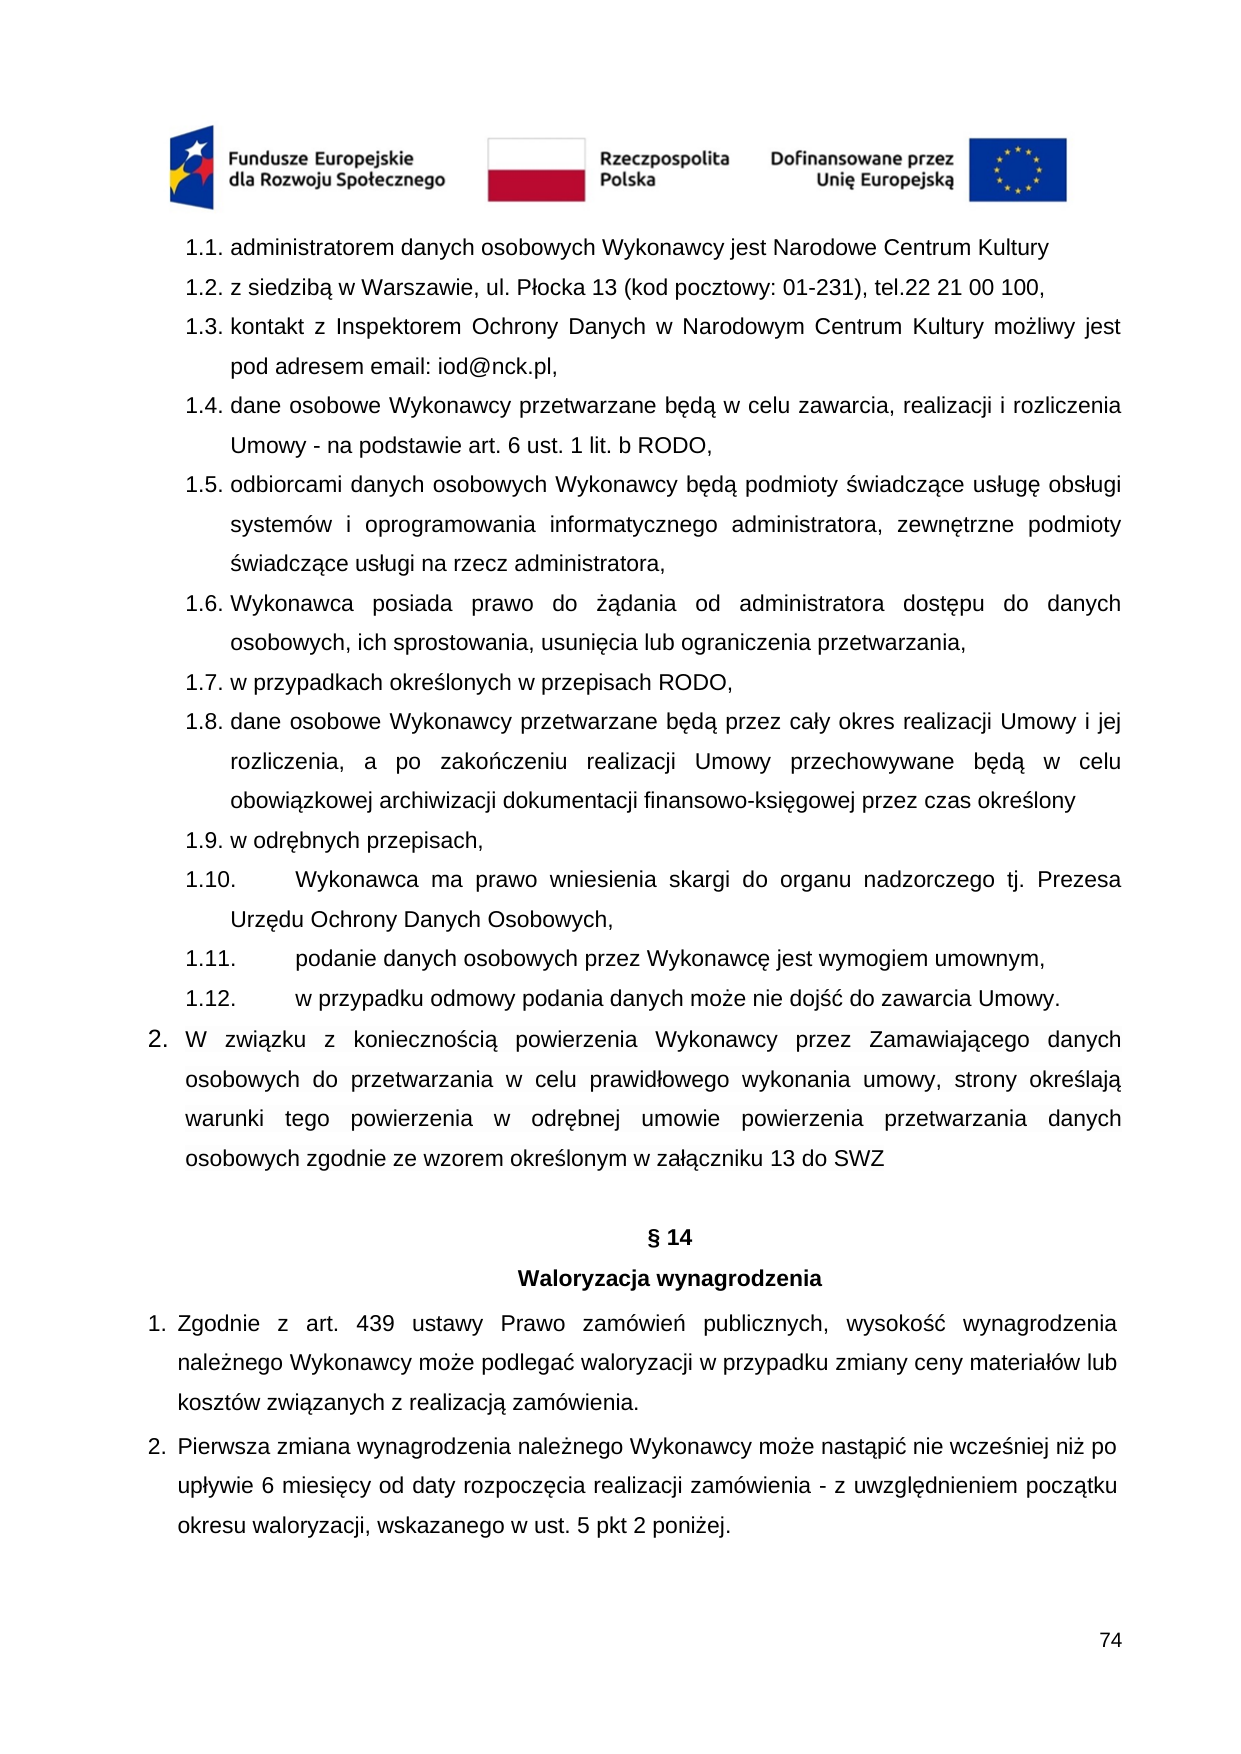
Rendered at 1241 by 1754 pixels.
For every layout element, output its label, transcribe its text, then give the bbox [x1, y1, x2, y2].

list Zgodnie z art. 439 ustawy Prawo zamówień publicznych, wysokość wynagrodzenia należnego Wykonawcy może podlegać waloryzacji w przypadku zmiany ceny materiałów lub kosztów związanych z realizacją zamówienia. [148, 1310, 1118, 1415]
list w przypadkach określonych w przepisach RODO, [185, 669, 1122, 695]
list W związku z koniecznością powierzenia Wykonawcy przez Zamawiającego danych osobowych do przetwarzania w celu prawidłowego wykonania umowy, strony określają warunki tego powierzenia w odrębnej umowie powierzenia przetwarzania danych osobowych zgodnie ze wzorem określonym w załączniku 13 do SWZ [148, 1024, 1122, 1171]
list w odrębnych przepisach, [185, 827, 1122, 853]
list administratorem danych osobowych Wykonawcy jest Narodowe Centrum Kultury [185, 234, 1122, 261]
list Wykonawca ma prawo wniesienia skargi do organu nadzorczego tj. Prezesa Urzędu Ochrony Danych Osobowych, [185, 866, 1122, 932]
list odbiorcami danych osobowych Wykonawcy będą podmioty świadczące usługę obsługi systemów i oprogramowania informatycznego administratora, zewnętrzne podmioty świadczące usługi na rzecz administratora, [185, 471, 1122, 577]
list dane osobowe Wykonawcy przetwarzane będą w celu zawarcia, realizacji i rozliczenia Umowy - na podstawie art. 6 ust. 1 lit. b RODO, [185, 392, 1122, 458]
picture [147, 104, 1095, 235]
list podanie danych osobowych przez Wykonawcę jest wymogiem umownym, [185, 945, 1122, 971]
list w przypadku odmowy podania danych może nie dojść do zawarcia Umowy. [185, 984, 1122, 1011]
list z siedzibą w Warszawie, ul. Płocka 13 (kod pocztowy: 01-231), tel.22 21 00 100, [185, 274, 1122, 300]
list kontakt z Inspektorem Ochrony Danych w Narodowym Centrum Kultury możliwy jest pod adresem email: iod@nck.pl, [185, 313, 1122, 379]
list Pierwsza zmiana wynagrodzenia należnego Wykonawcy może nastąpić nie wcześniej niż po upływie 6 miesięcy od daty rozpoczęcia realizacji zamówienia - z uwzględnieniem początku okresu waloryzacji, wskazanego w ust. 5 pkt 2 poniżej. [148, 1433, 1118, 1538]
list dane osobowe Wykonawcy przetwarzane będą przez cały okres realizacji Umowy i jej rozliczenia, a po zakończeniu realizacji Umowy przechowywane będą w celu obowiązkowej archiwizacji dokumentacji finansowo-księgowej przez czas określony [185, 708, 1122, 813]
text Waloryzacja wynagrodzenia [218, 1265, 1122, 1291]
text § 14 [218, 1224, 1122, 1250]
list Wykonawca posiada prawo do żądania od administratora dostępu do danych osobowych, ich sprostowania, usunięcia lub ograniczenia przetwarzania, [185, 590, 1122, 656]
